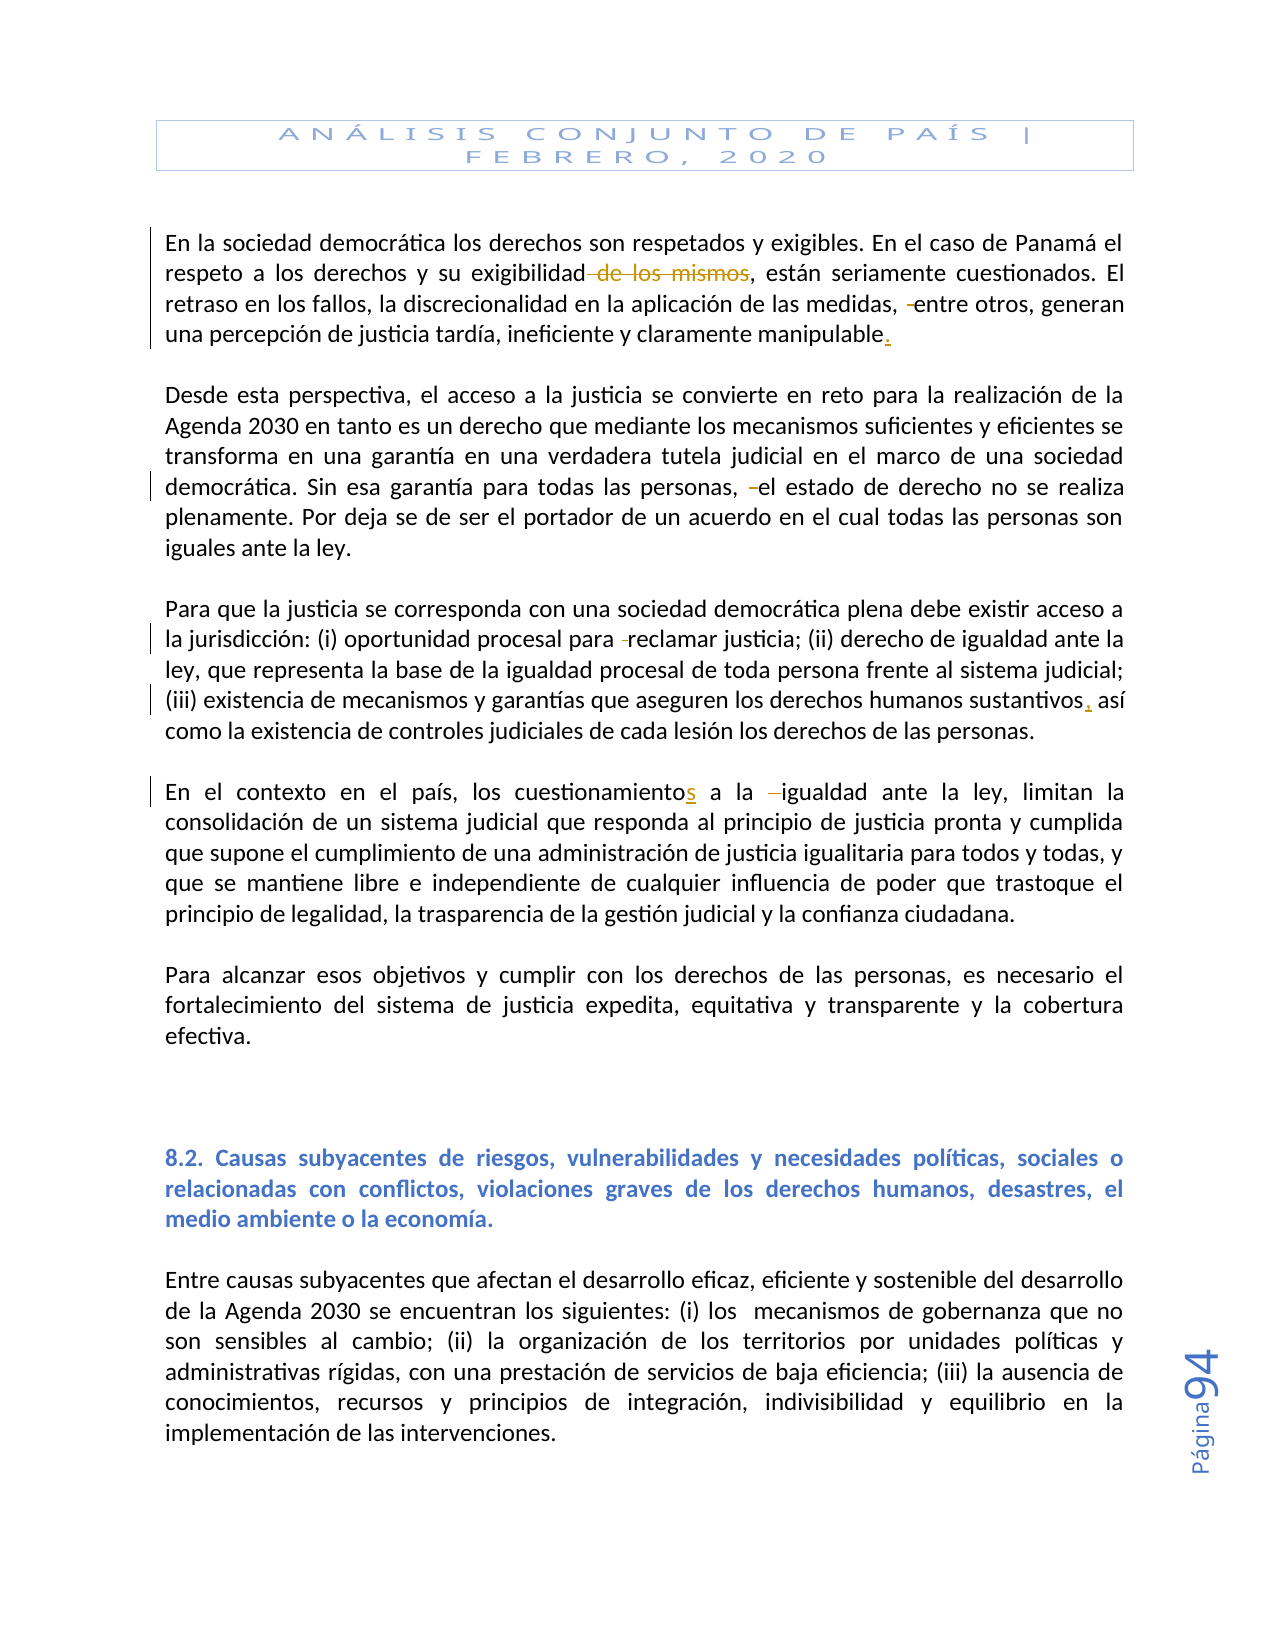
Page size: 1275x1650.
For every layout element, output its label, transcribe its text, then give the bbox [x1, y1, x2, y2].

text Entre causas subyacentes que afectan el desarrollo eficaz, eficiente y sostenible del desarrollo de la Agenda 2030 se encuentran los siguientes: (i) los mecanismos de gobernanza que no son sensibles al cambio; (ii) la organización de los territorios por unidades políticas y administrativas rígidas, con una prestación de servicios de baja eficiencia; (iii) la ausencia de conocimientos, recursos y principios de integración, indivisibilidad y equilibrio en la implementación de las intervenciones. [165, 1264, 1125, 1447]
text Para que la justicia se corresponda con una sociedad democrática plena debe existir acceso a la jurisdicción: (i) oportunidad procesal para reclamar justicia; (ii) derecho de igualdad ante la ley, que representa la base de la igualdad procesal de toda persona frente al sistema judicial; (iii) existencia de mecanismos y garantías que aseguren los derechos humanos sustantivos así como la existencia de controles judiciales de cada lesión los derechos de las personas. [165, 593, 1125, 746]
text 8.2. Causas subyacentes de riesgos, vulnerabilidades y necesidades políticas, sociales o relacionadas con conflictos, violaciones graves de los derechos humanos, desastres, el medio ambiente o la economía. [165, 1142, 1125, 1234]
text Para alcanzar esos objetivos y cumplir con los derechos de las personas, es necesario el fortalecimiento del sistema de justicia expedita, equitativa y transparente y la cobertura efectiva. [165, 959, 1125, 1051]
text En el contexto en el país, los cuestionamiento a la igualdad ante la ley, limitan la consolidación de un sistema judicial que responda al principio de justicia pronta y cumplida que supone el cumplimiento de una administración de justicia igualitaria para todos y todas, y que se mantiene libre e independiente de cualquier influencia de poder que trastoque el principio de legalidad, la trasparencia de la gestión judicial y la confianza ciudadana. [165, 776, 1125, 929]
text Desde esta perspectiva, el acceso a la justicia se convierte en reto para la realización de la Agenda 2030 en tanto es un derecho que mediante los mecanismos suficientes y eficientes se transforma en una garantía en una verdadera tutela judicial en el marco de una sociedad democrática. Sin esa garantía para todas las personas, el estado de derecho no se realiza plenamente. Por deja se de ser el portador de un acuerdo en el cual todas las personas son iguales ante la ley. [165, 379, 1125, 562]
text En la sociedad democrática los derechos son respetados y exigibles. En el caso de Panamá el respeto a los derechos y su exigibilidad, están seriamente cuestionados. El retraso en los fallos, la discrecionalidad en la aplicación de las medidas, entre otros, generan una percepción de justicia tardía, ineficiente y claramente manipulable [165, 227, 1125, 349]
